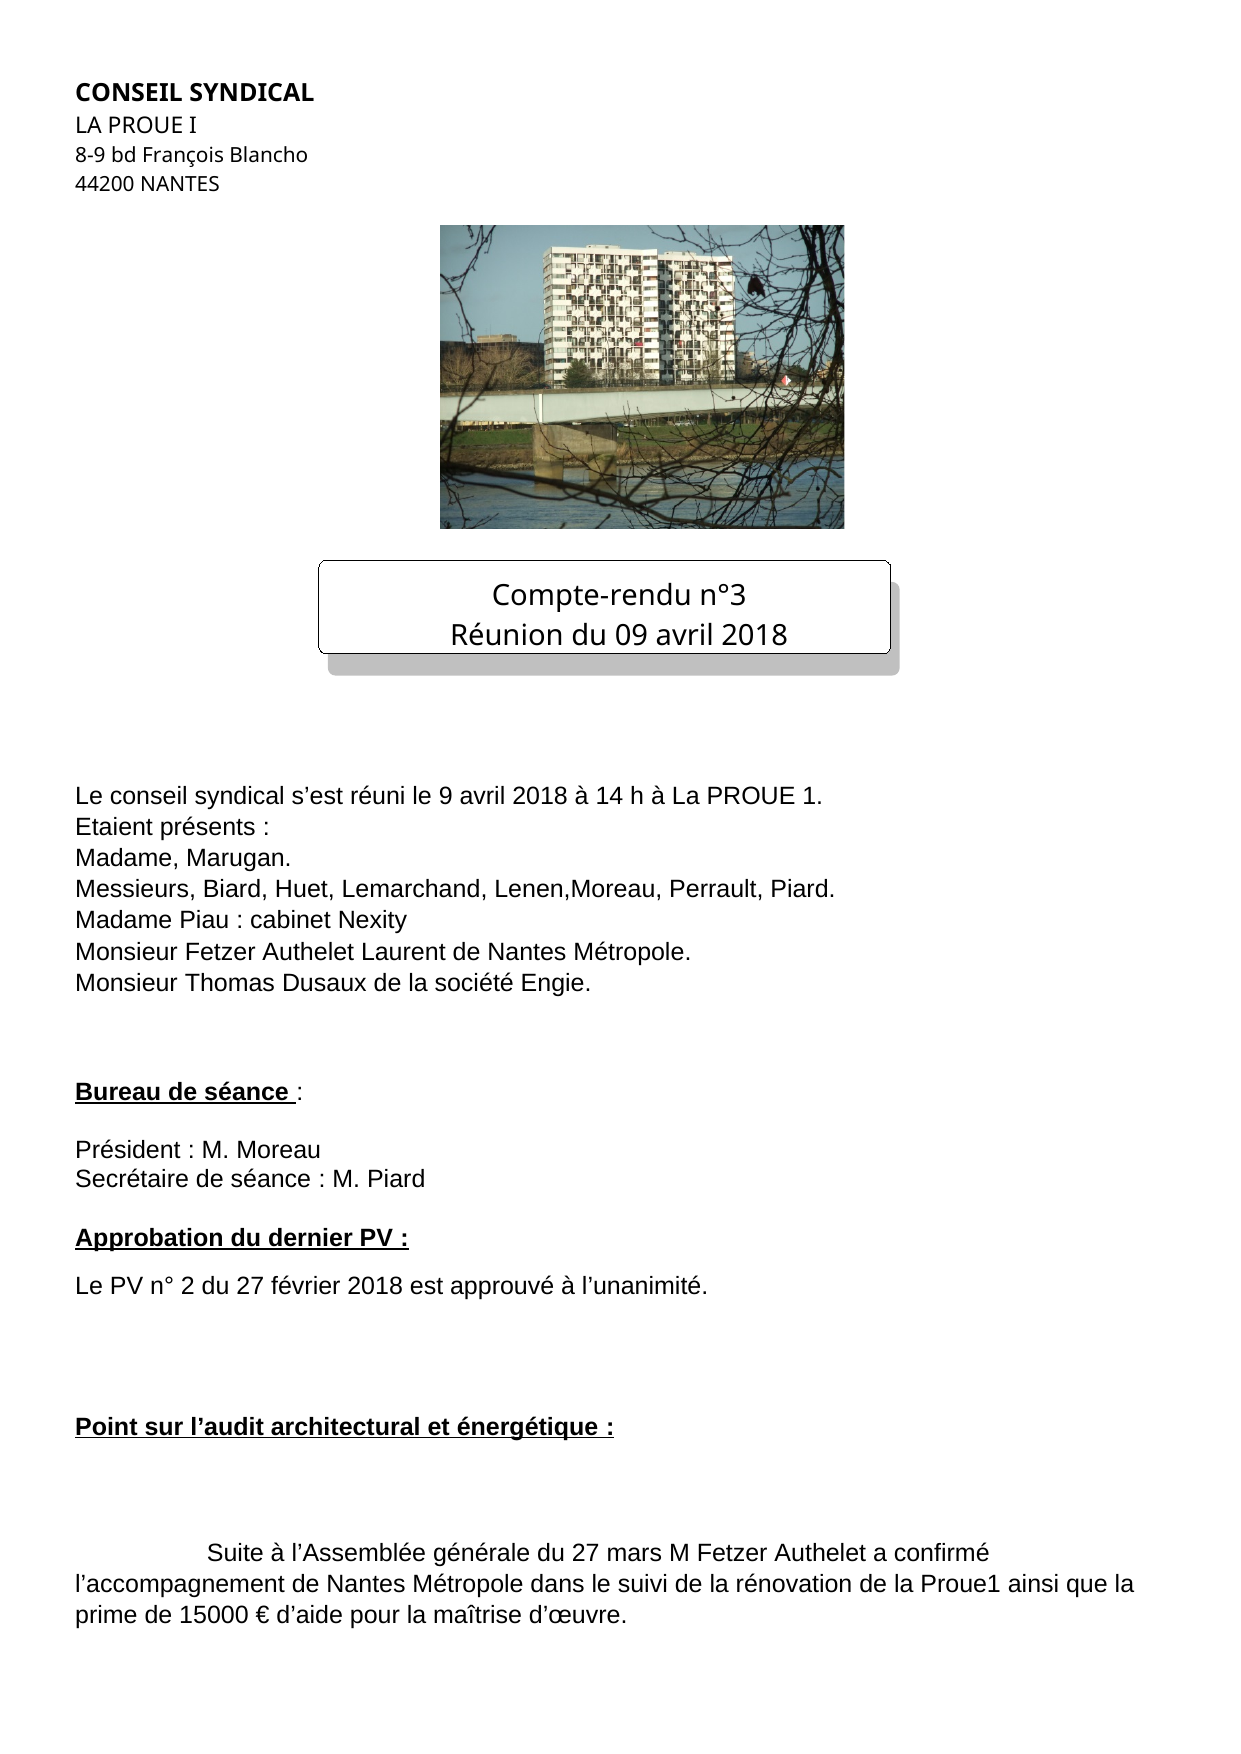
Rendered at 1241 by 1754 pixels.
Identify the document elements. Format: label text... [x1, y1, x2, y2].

text Le PV n° 2 du 27 février 2018 est approuvé à l’unanimité. [75, 1271, 1165, 1393]
text Suite à l’Assemblée générale du 27 mars M Fetzer Authelet a confirmé l’accompagnement de Nantes Métropole dans le suivi de la rénovation de la Proue1 ainsi que la prime de 15000 € d’aide pour la maîtrise d’œuvre. [75, 1538, 1165, 1629]
text Bureau de séance : [75, 1077, 1165, 1106]
text Président : M. Moreau [75, 1135, 1165, 1164]
picture [440, 225, 845, 529]
text Approbation du dernier PV : [75, 1192, 1165, 1252]
text Réunion du 09 avril 2018 [272, 614, 966, 653]
text LA PROUE I [75, 109, 1165, 140]
text Point sur l’audit architectural et énergétique : [75, 1412, 1165, 1441]
title CONSEIL SYNDICAL [75, 75, 1165, 109]
text 8-9 bd François Blancho [75, 140, 1165, 169]
text Secrétaire de séance : M. Piard [75, 1164, 1165, 1192]
text Compte-rendu n°3 [272, 574, 966, 614]
text Le conseil syndical s’est réuni le 9 avril 2018 à 14 h à La PROUE 1. Etaient présents : Madame, Marugan. Messieurs, Biard, Huet, Lemarchand, Lenen,Moreau, Perrault, Piard. Madame Piau : cabinet Nexity Monsieur Fetzer Authelet Laurent de Nantes Métropole. Monsieur Thomas Dusaux de la société Engie. [75, 781, 1165, 1058]
text 44200 NANTES [75, 169, 1165, 197]
